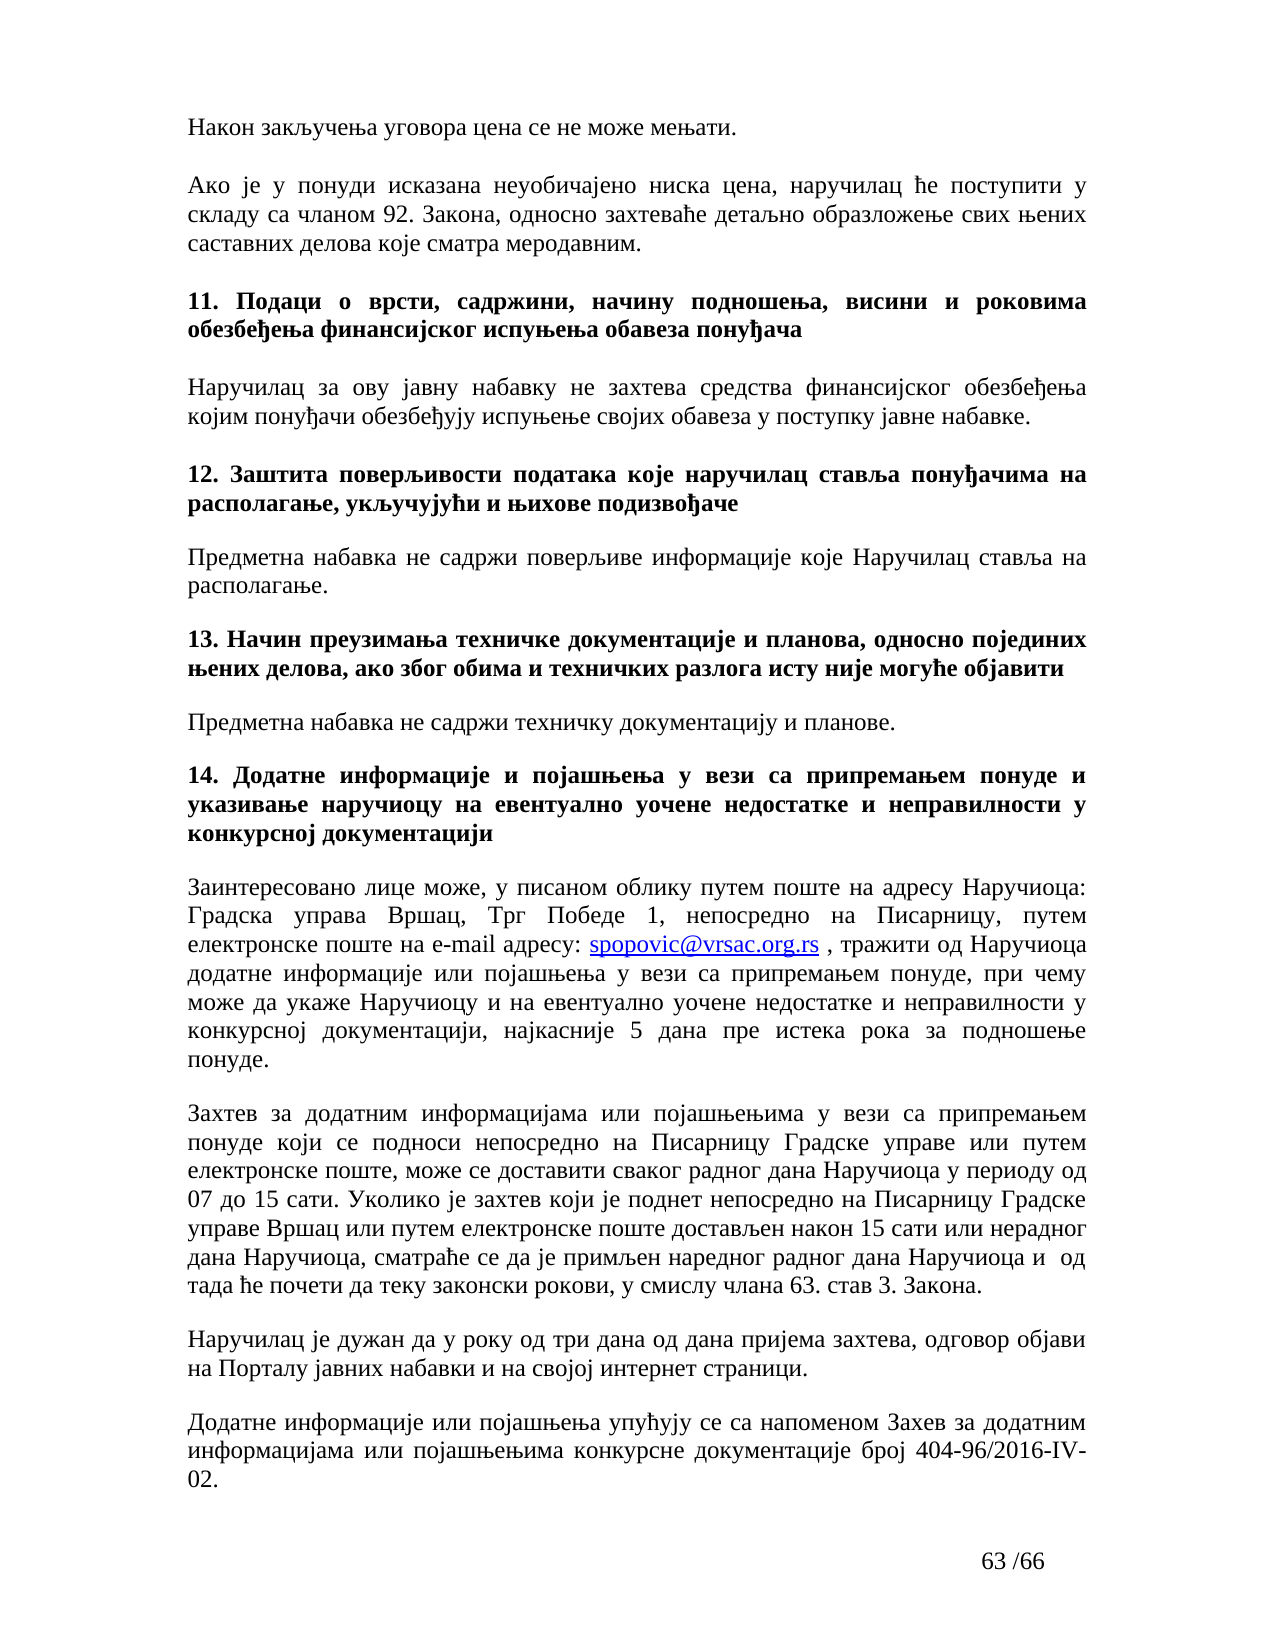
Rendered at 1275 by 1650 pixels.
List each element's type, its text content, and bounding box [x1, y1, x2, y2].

text Наручилац за ову јавну набавку не захтева средства финансијског обезбеђења којим понуђачи обезбеђују испуњење својих обавеза у поступку јавне набавке. [187, 372, 1087, 430]
text 11. Подаци о врсти, садржини, начину подношења, висини и роковима обезбеђења финансијског испуњења обавеза понуђача [187, 286, 1087, 343]
text Ако је у понуди исказана неуобичајено ниска цена, наручилац ће поступити у складу са чланом 92. Закона, односно захтеваће детаљно образложење свих њених саставних делова које сматра меродавним. [187, 170, 1087, 257]
text 13. Начин преузимања техничке документације и планова, односно појединих њених делова, ако због обима и техничких разлога исту није могуће објавити [187, 624, 1087, 682]
text 14. Додатне информације и појашњења у вези са припремањем понуде и указивање наручиоцу на евентуално уочене недостатке и неправилности у конкурсној документацији [187, 760, 1087, 847]
text Предметна набавка не садржи поверљиве информације које Наручилац ставља на располагање. [187, 542, 1087, 599]
text Наручилац је дужан да у року од три дана од дана пријема захтева, одговор објави на Порталу јавних набавки и на својој интернет страници. [187, 1324, 1087, 1382]
text 12. Заштита поверљивости података које наручилац ставља понуђачима на располагање, укључујући и њихове подизвођаче [187, 459, 1087, 517]
text Захтев за додатним информацијама или појашњењима у вези са припремањем понуде који се подноси непосредно на Писарницу Градске управе или путем електронске поште, може се доставити сваког радног дана Наручиоца у периоду од 07 до 15 сати. Уколико је захтев који је поднет непосредно на Писарницу Градске управе Вршац или путем електронске поште достављен након 15 сати или нерадног дана Наручиоца, сматраће се да је примљен наредног радног дана Наручиоца и од тада ће почети да теку законски рокови, у смислу члана 63. став 3. Закона. [187, 1098, 1087, 1299]
text Заинтересовано лице може, у писаном облику путем поште на адресу Наручиоца: Градска управа Вршац, Трг Победе 1, непосредно на Писарницу, путем електронске поште на e-mail адресу: spopovic@vrsac.org.rs , тражити од Наручиоца додатне информације или појашњења у вези са припремањем понуде, при чему може да укаже Наручиоцу и на евентуално уочене недостатке и неправилности у конкурсној документацији, најкасније 5 дана пре истека рока за подношење понуде. [187, 872, 1087, 1073]
text Предметна набавка не садржи техничку документацију и планове. [187, 707, 1087, 735]
text Након закључења уговора цена се не може мењати. [187, 112, 1087, 141]
text Додатне информације или појашњења упућују се са напоменом Захев за додатним информацијама или појашњењима конкурсне документације број 404-96/2016-IV-02. [187, 1407, 1087, 1493]
